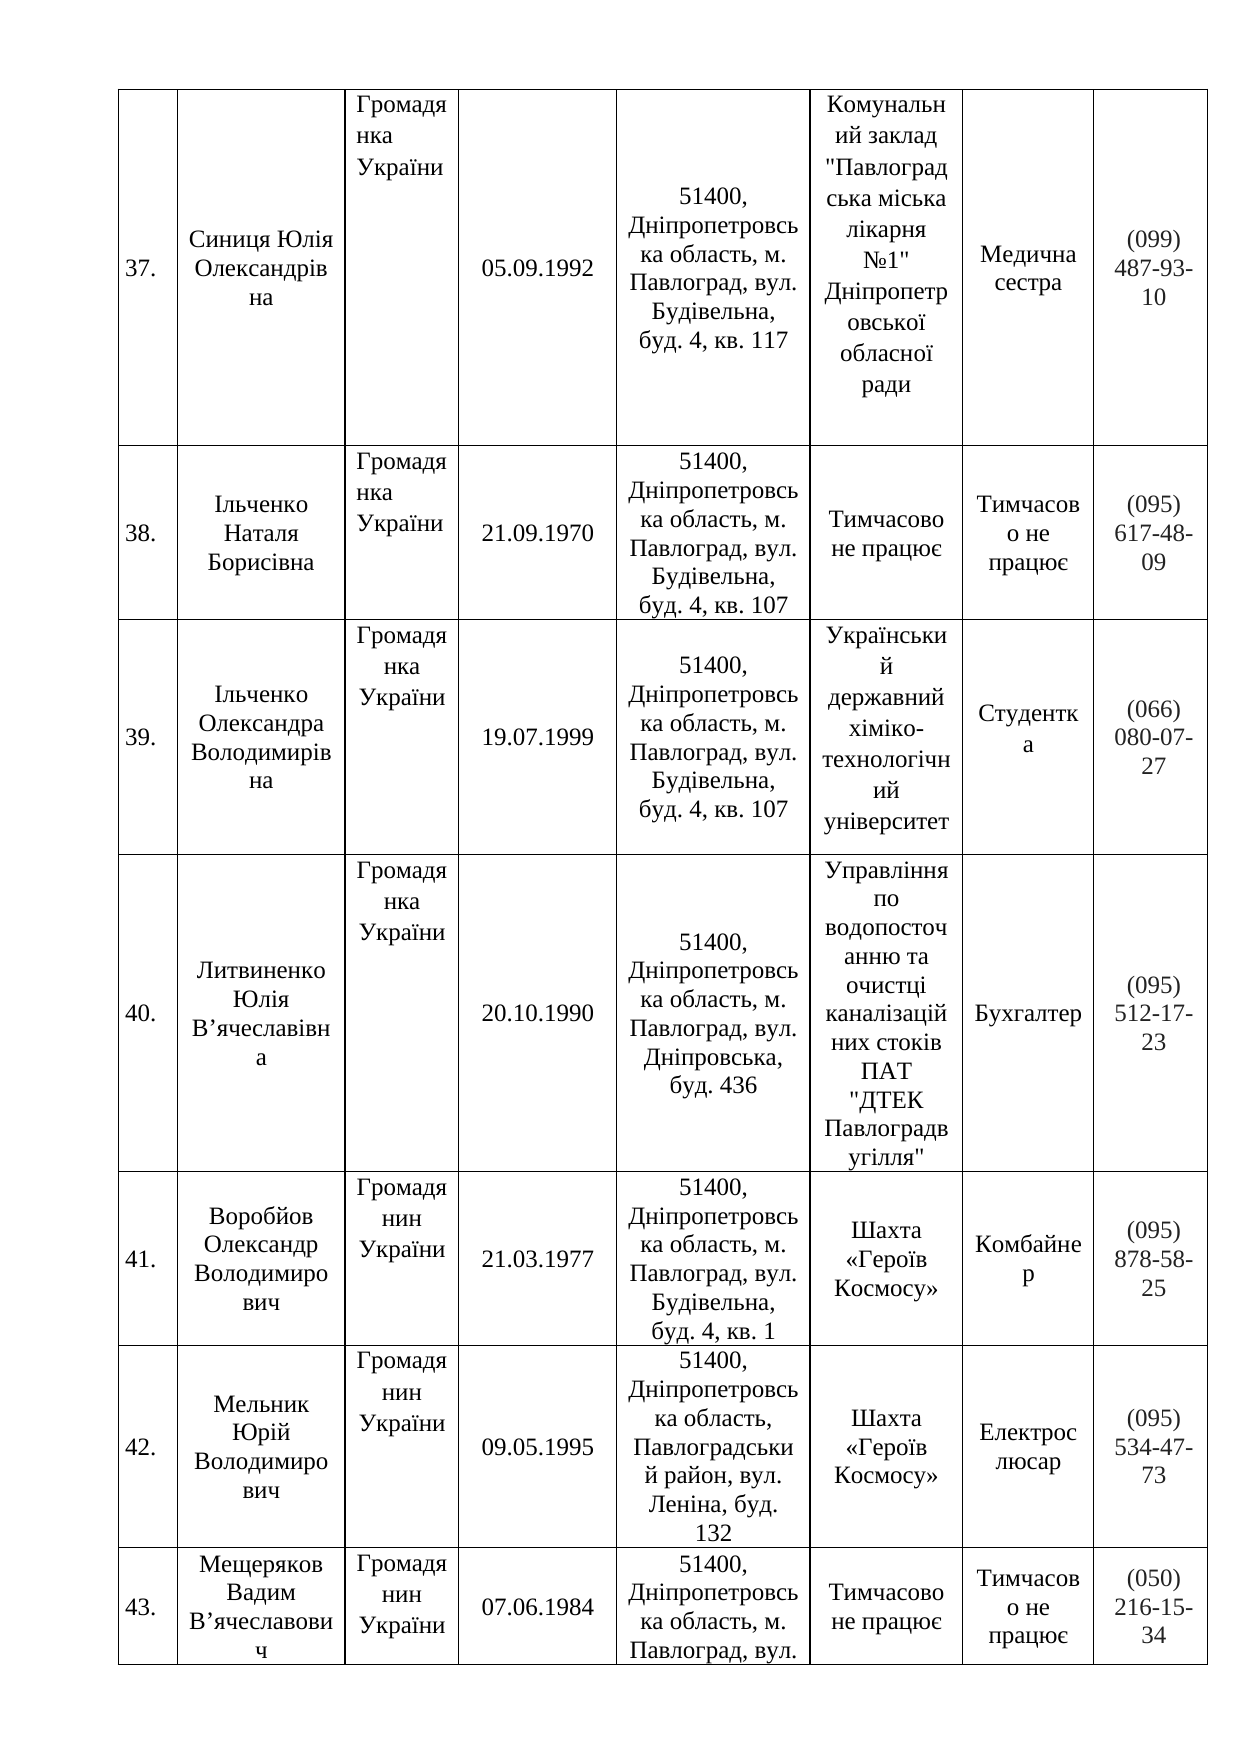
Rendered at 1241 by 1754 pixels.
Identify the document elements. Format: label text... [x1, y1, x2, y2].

table_cell [119, 1548, 177, 1664]
table_cell Шахта «Героїв Космосу» [811, 1346, 962, 1547]
table_cell [119, 855, 177, 1171]
table_cell 51400, Дніпропетровська область, Павлоградський район, вул. Леніна, буд. 132 [617, 1346, 809, 1547]
table_cell Тимчасово не працює [811, 1548, 962, 1664]
table_cell 19.07.1999 [459, 620, 616, 854]
table_cell (099) 487-93-10 [1094, 90, 1207, 445]
table_cell Ільченко Олександра Володимирівна [178, 620, 344, 854]
table_cell [119, 1172, 177, 1344]
table_cell Український державний хіміко-технологічний університет [811, 620, 962, 854]
table_cell Громадянка України [346, 90, 458, 445]
table_cell Громадянин України [346, 1346, 458, 1547]
table_cell Медична сестра [963, 90, 1093, 445]
table_cell [119, 1346, 177, 1547]
table_cell Ільченко Наталя Борисівна [178, 446, 344, 619]
table_cell (066) 080-07-27 [1094, 620, 1207, 854]
table_cell 09.05.1995 [459, 1346, 616, 1547]
table_cell (095) 512-17-23 [1094, 855, 1207, 1171]
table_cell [617, 1548, 809, 1664]
table_cell Мельник Юрій Володимирович [178, 1346, 344, 1547]
table_cell Громадянка України [346, 620, 458, 854]
table_cell 51400, Дніпропетровська область, м. Павлоград, вул. Будівельна, буд. 4, кв. 107 [617, 620, 809, 854]
table_cell Громадянка України [346, 855, 458, 1171]
table_cell 51400, Дніпропетровська область, м. Павлоград, вул. Дніпровська, буд. 436 [617, 855, 809, 1171]
table_cell Тимчасово не працює [811, 446, 962, 619]
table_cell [178, 1548, 344, 1664]
table_cell Тимчасово не працює [963, 1548, 1093, 1664]
table_cell Управління по водопосточанню та очистці каналізаційних стоків ПАТ "ДТЕК Павлоградвугілля" [811, 855, 962, 1171]
table_cell (095) 617-48-09 [1094, 446, 1207, 619]
table_cell Литвиненко Юлія В’ячеславівна [178, 855, 344, 1171]
table_cell 21.09.1970 [459, 446, 616, 619]
table_cell 51400, Дніпропетровська область, м. Павлоград, вул. Будівельна, буд. 4, кв. 107 [617, 446, 809, 619]
table_cell Тимчасово не працює [963, 446, 1093, 619]
table_cell 21.03.1977 [459, 1172, 616, 1344]
table_cell Громадянка України [346, 446, 458, 619]
table_cell Синиця Юлія Олександрівна [178, 90, 344, 445]
table_cell (050) 216-15-34 [1094, 1548, 1207, 1664]
table_cell 07.06.1984 [459, 1548, 616, 1664]
table_cell 51400, Дніпропетровська область, м. Павлоград, вул. Будівельна, буд. 4, кв. 1 [617, 1172, 809, 1344]
table_cell Бухгалтер [963, 855, 1093, 1171]
table_cell Громадянин України [346, 1548, 458, 1664]
table_cell Воробйов Олександр Володимирович [178, 1172, 344, 1344]
table_cell [119, 90, 177, 445]
table_cell (095) 878-58-25 [1094, 1172, 1207, 1344]
table_cell [119, 620, 177, 854]
table_cell [119, 446, 177, 619]
table_cell Студентка [963, 620, 1093, 854]
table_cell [617, 90, 809, 445]
table_cell 20.10.1990 [459, 855, 616, 1171]
table_cell Шахта «Героїв Космосу» [811, 1172, 962, 1344]
table_cell Комунальний заклад "Павлоградська міська лікарня №1" Дніпропетровської обласної ради [811, 90, 962, 445]
table_cell Комбайнер [963, 1172, 1093, 1344]
table_cell Електрослюсар [963, 1346, 1093, 1547]
table_cell (095) 534-47-73 [1094, 1346, 1207, 1547]
table_cell Громадянин України [346, 1172, 458, 1344]
table_cell 05.09.1992 [459, 90, 616, 445]
